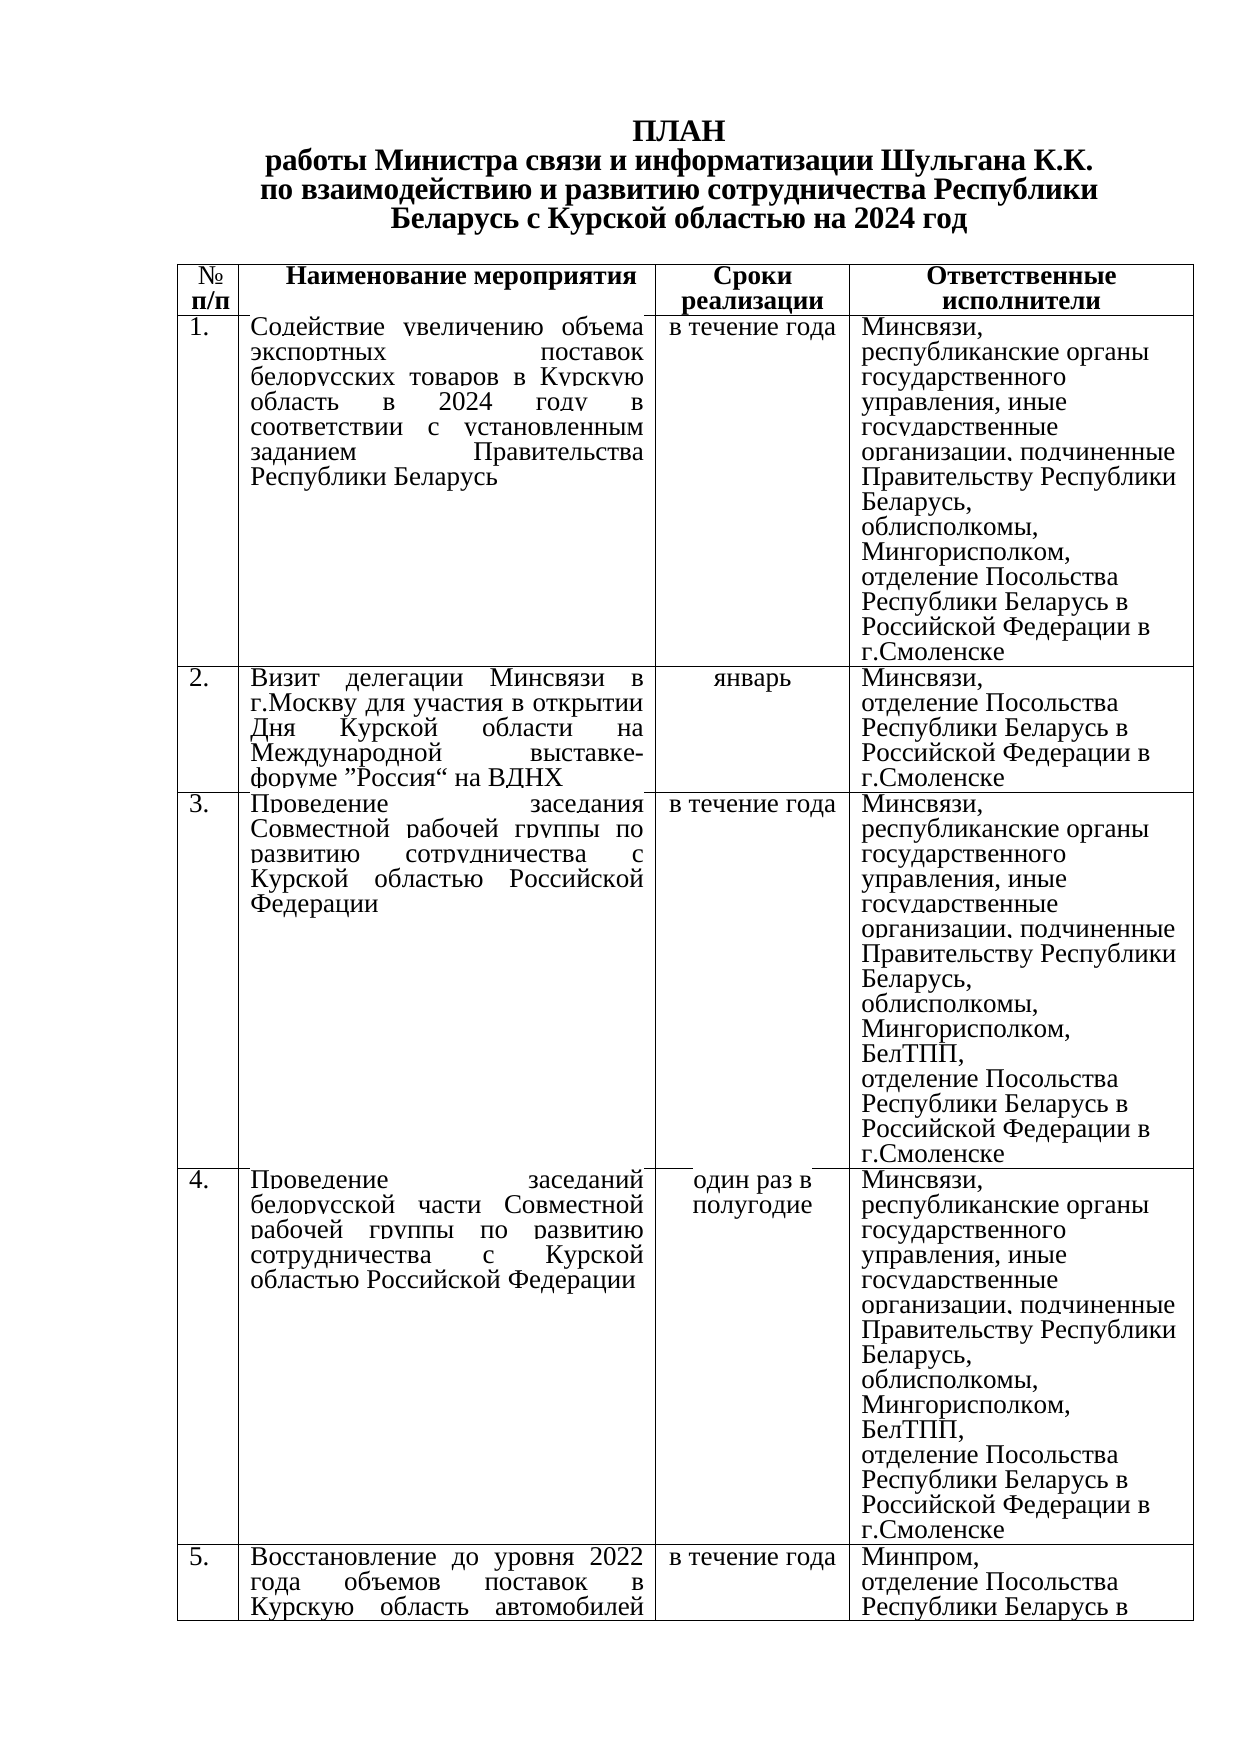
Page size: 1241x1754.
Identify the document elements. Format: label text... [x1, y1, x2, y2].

table_cell Минсвязи, республиканские органы государственного управления, иные государственные организации, подчиненные Правительству Республики Беларусь, облисполкомы, Мингорисполком, БелТПП, отделение Посольства Республики Беларусь в Российской Федерации в г.Смоленске [964, 793, 1193, 1168]
table_cell [178, 1169, 238, 1544]
table_cell [178, 316, 238, 666]
text ПЛАН [206, 118, 1152, 147]
table_cell Проведение заседаний белорусской части Совместной рабочей группы по развитию сотрудничества с Курской областью Российской Федерации [239, 1169, 655, 1544]
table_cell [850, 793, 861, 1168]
table_cell [178, 667, 238, 792]
table_cell Визит делегации Минсвязи в г.Москву для участия в открытии Дня Курской области на Международной выставке-форуме ”Россия“ на ВДНХ [239, 667, 655, 792]
table_header Сроки реализации [792, 265, 849, 315]
text работы Министра связи и информатизации Шульгана К.К. по взаимодействию и развитию сотрудничества Республики Беларусь с Курской областью на 2024 год [206, 147, 1152, 235]
table_cell Содействие увеличению объема экспортных поставок белорусских товаров в Курскую область в 2024 году в соответствии с установленным заданием Правительства Республики Беларусь [239, 316, 655, 666]
table_cell Минсвязи, республиканские органы государственного управления, иные государственные организации, подчиненные Правительству Республики Беларусь, облисполкомы, Мингорисполком, БелТПП, отделение Посольства Республики Беларусь в Российской Федерации в г.Смоленске [964, 1169, 1193, 1544]
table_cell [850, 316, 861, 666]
table_header Сроки реализации [656, 265, 713, 315]
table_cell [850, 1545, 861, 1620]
table_header Наименование мероприятия [239, 265, 655, 315]
table_cell январь [656, 667, 849, 792]
table_cell Минсвязи, республиканские органы государственного управления, иные государственные организации, подчиненные Правительству Республики Беларусь, облисполкомы, Мингорисполком, отделение Посольства Республики Беларусь в Российской Федерации в г.Смоленске [972, 316, 1193, 666]
table_cell [178, 1545, 238, 1620]
table_cell Минсвязи, отделение Посольства Республики Беларусь в Российской Федерации в г.Смоленске [983, 667, 1193, 792]
table_cell в течение года [656, 316, 849, 666]
table_cell один раз в полугодие [656, 1169, 849, 1544]
table_header Ответственные исполнители [1101, 265, 1193, 315]
table_cell Минпром, отделение Посольства Республики Беларусь в Российской Федерации в г.Смоленске [979, 1545, 1193, 1620]
table_header № п/п [223, 265, 238, 315]
table_cell в течение года [656, 1545, 849, 1620]
table_cell [178, 793, 238, 1168]
table_header № п/п [178, 265, 198, 315]
table_cell Проведение заседания Совместной рабочей группы по развитию сотрудничества с Курской областью Российской Федерации [239, 793, 655, 1168]
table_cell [239, 1545, 655, 1620]
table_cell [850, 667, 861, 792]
table_header Ответственные исполнители [850, 265, 942, 315]
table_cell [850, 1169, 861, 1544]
table_cell в течение года [656, 793, 849, 1168]
